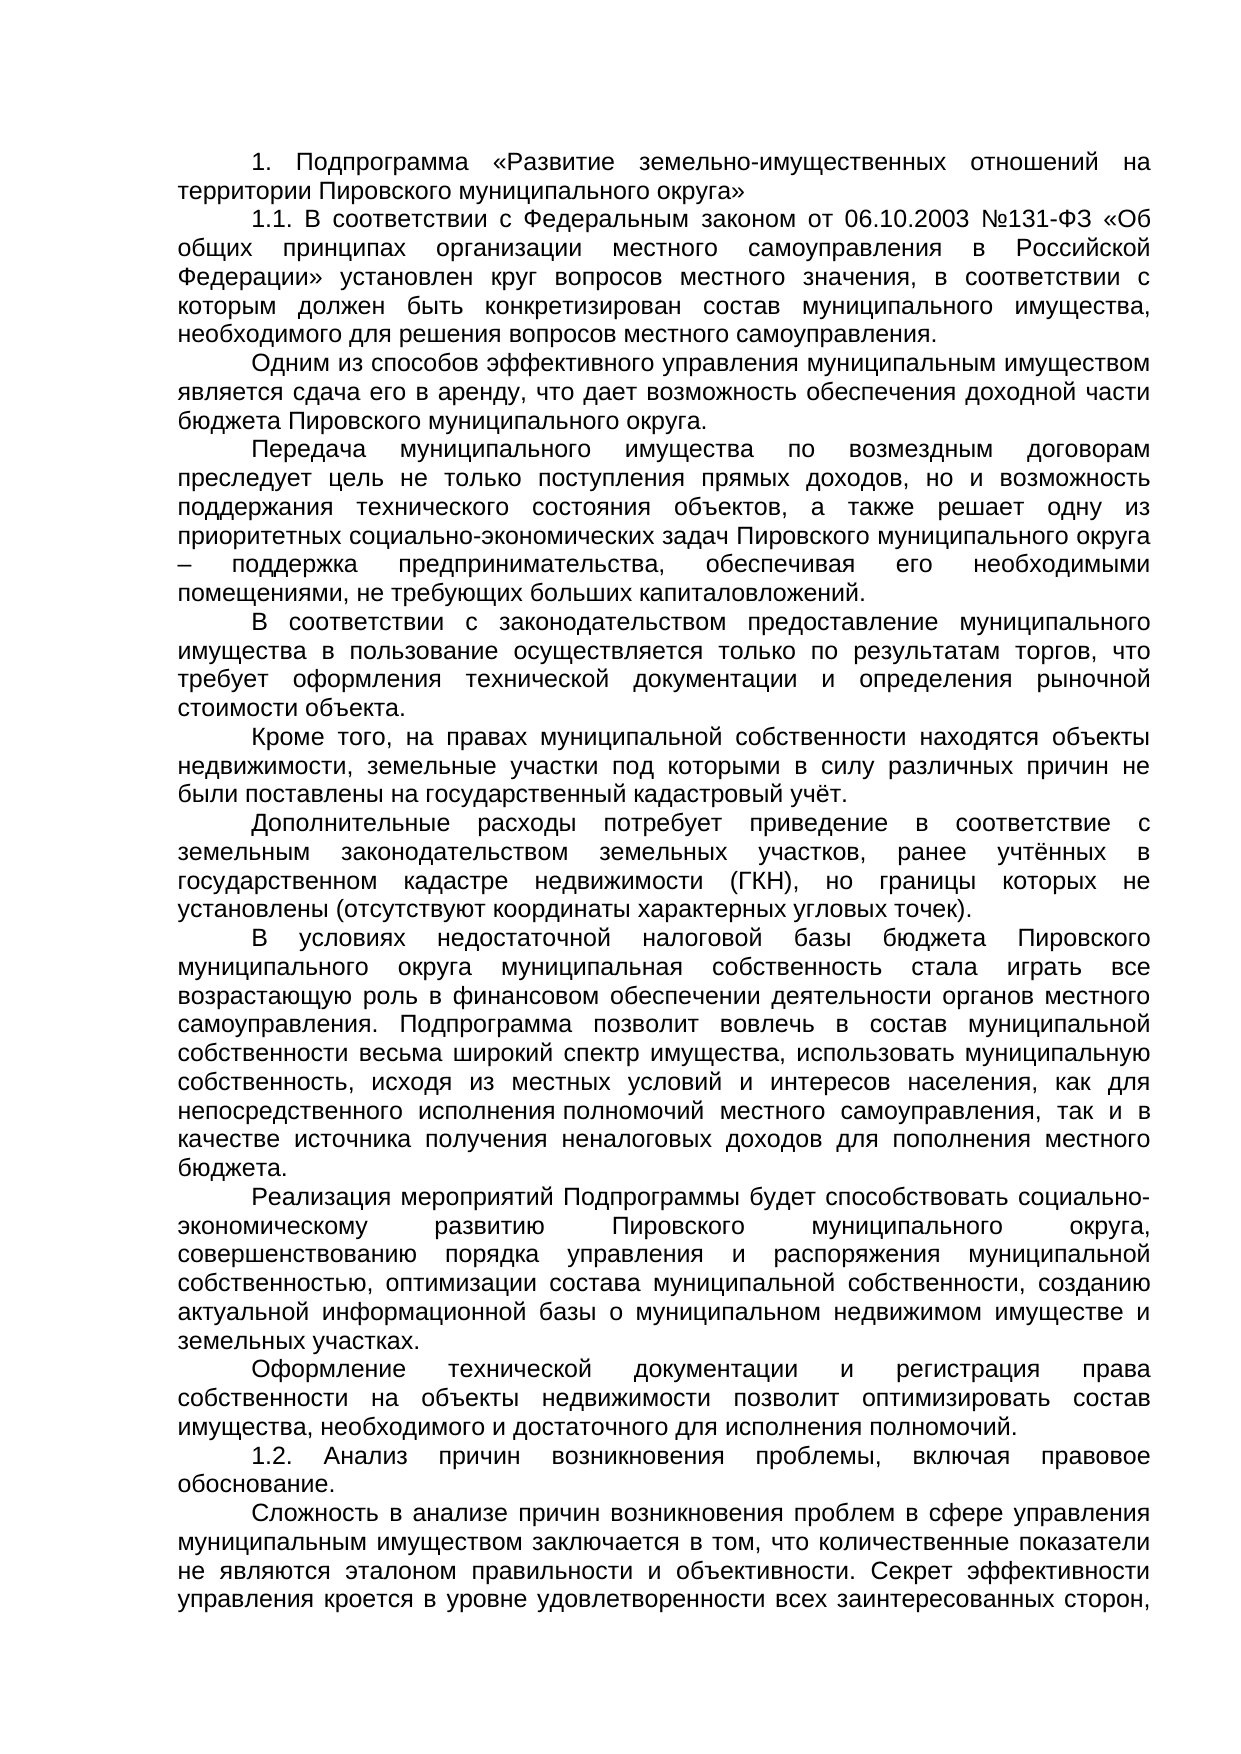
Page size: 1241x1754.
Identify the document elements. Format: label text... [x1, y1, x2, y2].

text Дополнительные расходы потребует приведение в соответствие с земельным законодательством земельных участков, ранее учтённых в государственном кадастре недвижимости (ГКН), но границы которых не установлены (отсутствуют координаты характерных угловых точек). [177, 808, 1152, 923]
text Кроме того, на правах муниципальной собственности находятся объекты недвижимости, земельные участки под которыми в силу различных причин не были поставлены на государственный кадастровый учёт. [177, 722, 1152, 808]
text Реализация мероприятий Подпрограммы будет способствовать социально-экономическому развитию Пировского муниципального округа, совершенствованию порядка управления и распоряжения муниципальной собственностью, оптимизации состава муниципальной собственности, созданию актуальной информационной базы о муниципальном недвижимом имуществе и земельных участках. [177, 1182, 1152, 1354]
text Оформление технической документации и регистрация права собственности на объекты недвижимости позволит оптимизировать состав имущества, необходимого и достаточного для исполнения полномочий. [177, 1354, 1152, 1441]
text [177, 1498, 1152, 1613]
text 1. Подпрограмма «Развитие земельно-имущественных отношений на территории Пировского муниципального округа» [177, 147, 1152, 204]
text В соответствии с законодательством предоставление муниципального имущества в пользование осуществляется только по результатам торгов, что требует оформления технической документации и определения рыночной стоимости объекта. [177, 607, 1152, 722]
text Одним из способов эффективного управления муниципальным имуществом является сдача его в аренду, что дает возможность обеспечения доходной части бюджета Пировского муниципального округа. [177, 348, 1152, 434]
text 1.1. В соответствии с Федеральным законом от 06.10.2003 №131-ФЗ «Об общих принципах организации местного самоуправления в Российской Федерации» установлен круг вопросов местного значения, в соответствии с которым должен быть конкретизирован состав муниципального имущества, необходимого для решения вопросов местного самоуправления. [177, 204, 1152, 348]
text Передача муниципального имущества по возмездным договорам преследует цель не только поступления прямых доходов, но и возможность поддержания технического состояния объектов, а также решает одну из приоритетных социально-экономических задач Пировского муниципального округа – поддержка предпринимательства, обеспечивая его необходимыми помещениями, не требующих больших капиталовложений. [177, 434, 1152, 607]
text В условиях недостаточной налоговой базы бюджета Пировского муниципального округа муниципальная собственность стала играть все возрастающую роль в финансовом обеспечении деятельности органов местного самоуправления. Подпрограмма позволит вовлечь в состав муниципальной собственности весьма широкий спектр имущества, использовать муниципальную собственность, исходя из местных условий и интересов населения, как для непосредственного исполнения полномочий местного самоуправления, так и в качестве источника получения неналоговых доходов для пополнения местного бюджета. [177, 923, 1152, 1182]
text 1.2. Анализ причин возникновения проблемы, включая правовое обоснование. [177, 1441, 1152, 1498]
